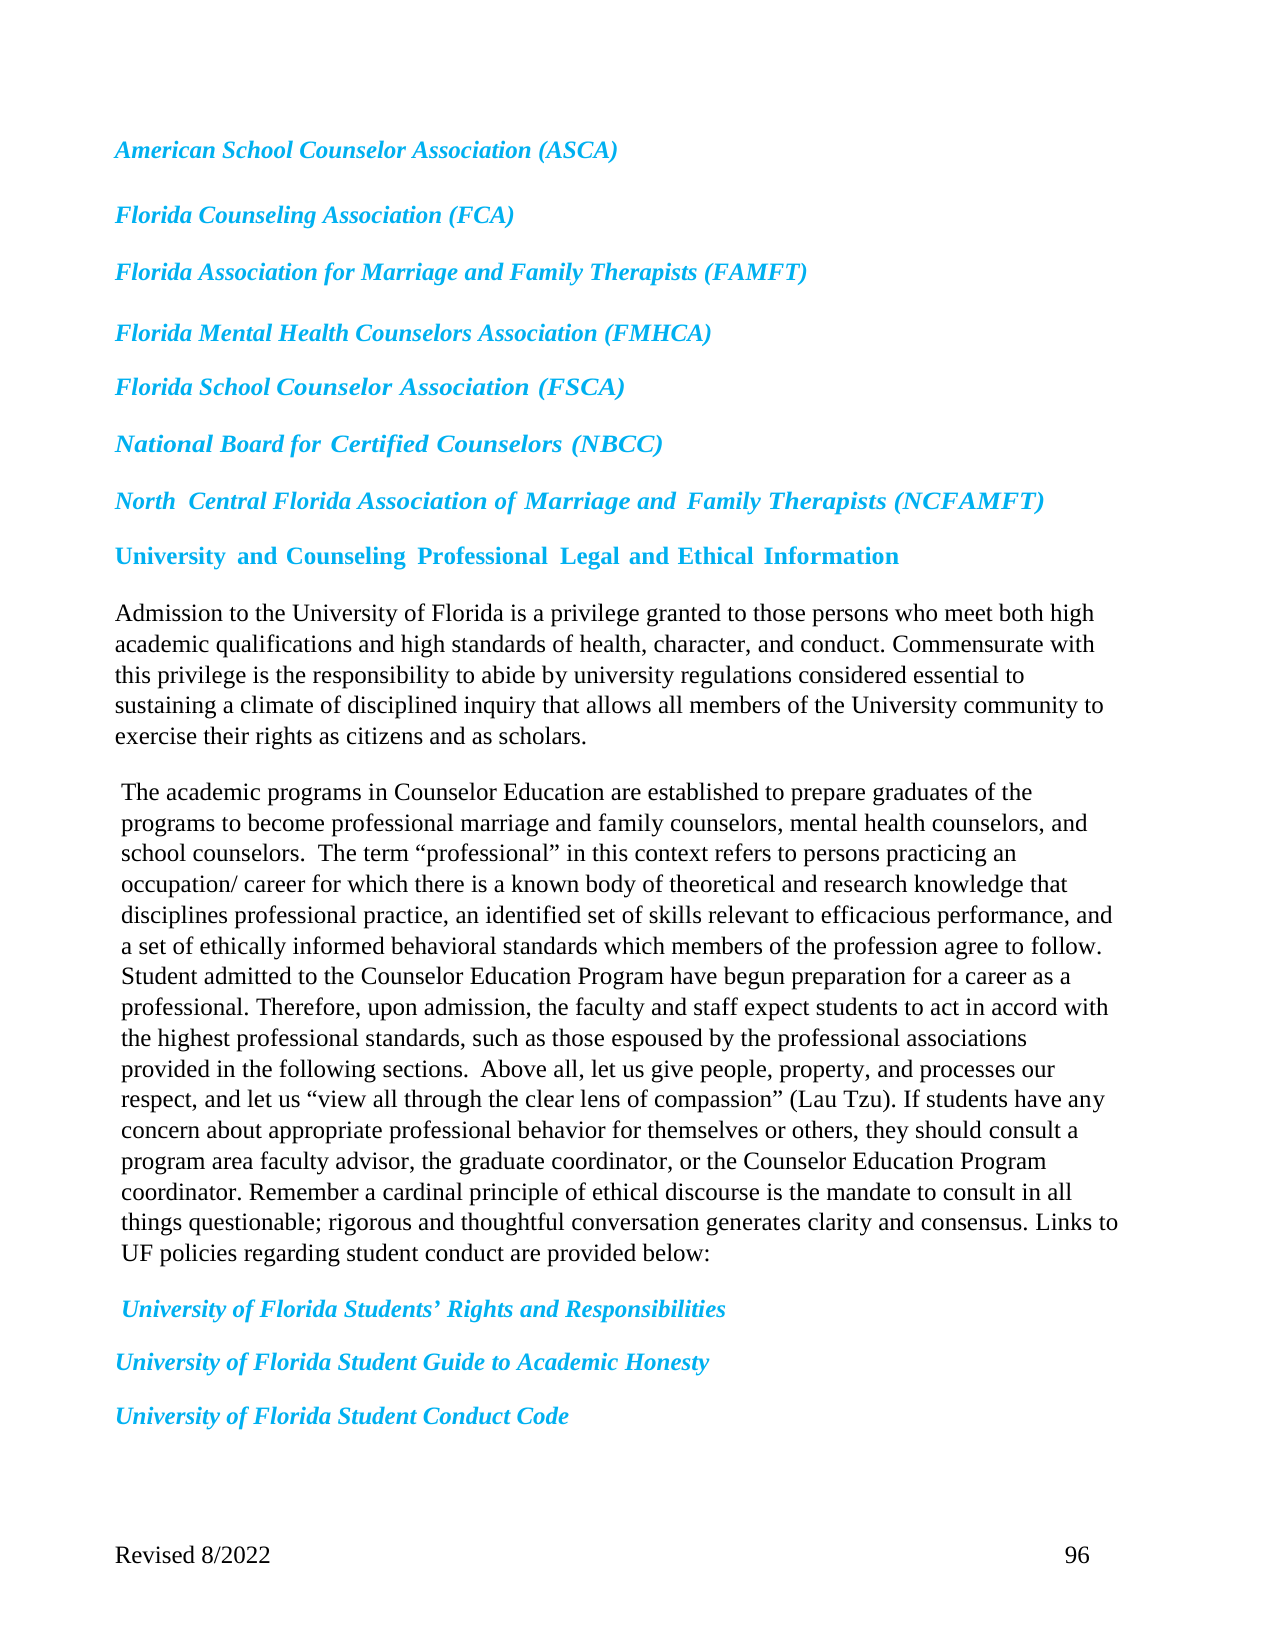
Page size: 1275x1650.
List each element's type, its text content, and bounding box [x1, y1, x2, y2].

subtitle North Central Florida Association of Marriage and Family Therapists (NCFAMFT) [114, 486, 1125, 514]
subtitle Florida Counseling Association (FCA) [114, 201, 1125, 229]
text Admission to the University of Florida is a privilege granted to those persons who meet both high academic qualifications and high standards of health, character, and conduct. Commensurate with this privilege is the responsibility to abide by university regulations considered essential to sustaining a climate of disciplined inquiry that allows all members of the University community to exercise their rights as citizens and as scholars. [114, 598, 1117, 750]
subtitle University and Counseling Professional Legal and Ethical Information [114, 541, 1125, 570]
subtitle National Board for Certified Counselors (NBCC) [114, 429, 1125, 458]
text University of Florida Student Guide to Academic Honesty [114, 1347, 872, 1376]
subtitle Florida Association for Marriage and Family Therapists (FAMFT) [114, 257, 1125, 286]
text The academic programs in Counselor Education are established to prepare graduates of the programs to become professional marriage and family counselors, mental health counselors, and school counselors. The term “professional” in this context refers to persons practicing an occupation/ career for which there is a known body of theoretical and research knowledge that disciplines professional practice, an identified set of skills relevant to efficacious performance, and a set of ethically informed behavioral standards which members of the profession agree to follow. Student admitted to the Counselor Education Program have begun preparation for a career as a professional. Therefore, upon admission, the faculty and staff expect students to act in accord with the highest professional standards, such as those espoused by the professional associations provided in the following sections. Above all, let us give people, property, and processes our respect, and let us “view all through the clear lens of compassion” (Lau Tzu). If students have any concern about appropriate professional behavior for themselves or others, they should consult a program area faculty advisor, the graduate coordinator, or the Counselor Education Program coordinator. Remember a cardinal principle of ethical discourse is the mandate to consult in all things questionable; rigorous and thoughtful conversation generates clarity and consensus. Links to UF policies regarding student conduct are provided below: [121, 777, 1119, 1267]
subtitle Florida School Counselor Association (FSCA) [114, 372, 1125, 401]
text University of Florida Students’ Rights and Responsibilities [121, 1294, 872, 1323]
text University of Florida Student Conduct Code [114, 1401, 872, 1430]
subtitle Florida Mental Health Counselors Association (FMHCA) [114, 318, 1125, 347]
subtitle American School Counselor Association (ASCA) [114, 135, 1125, 164]
